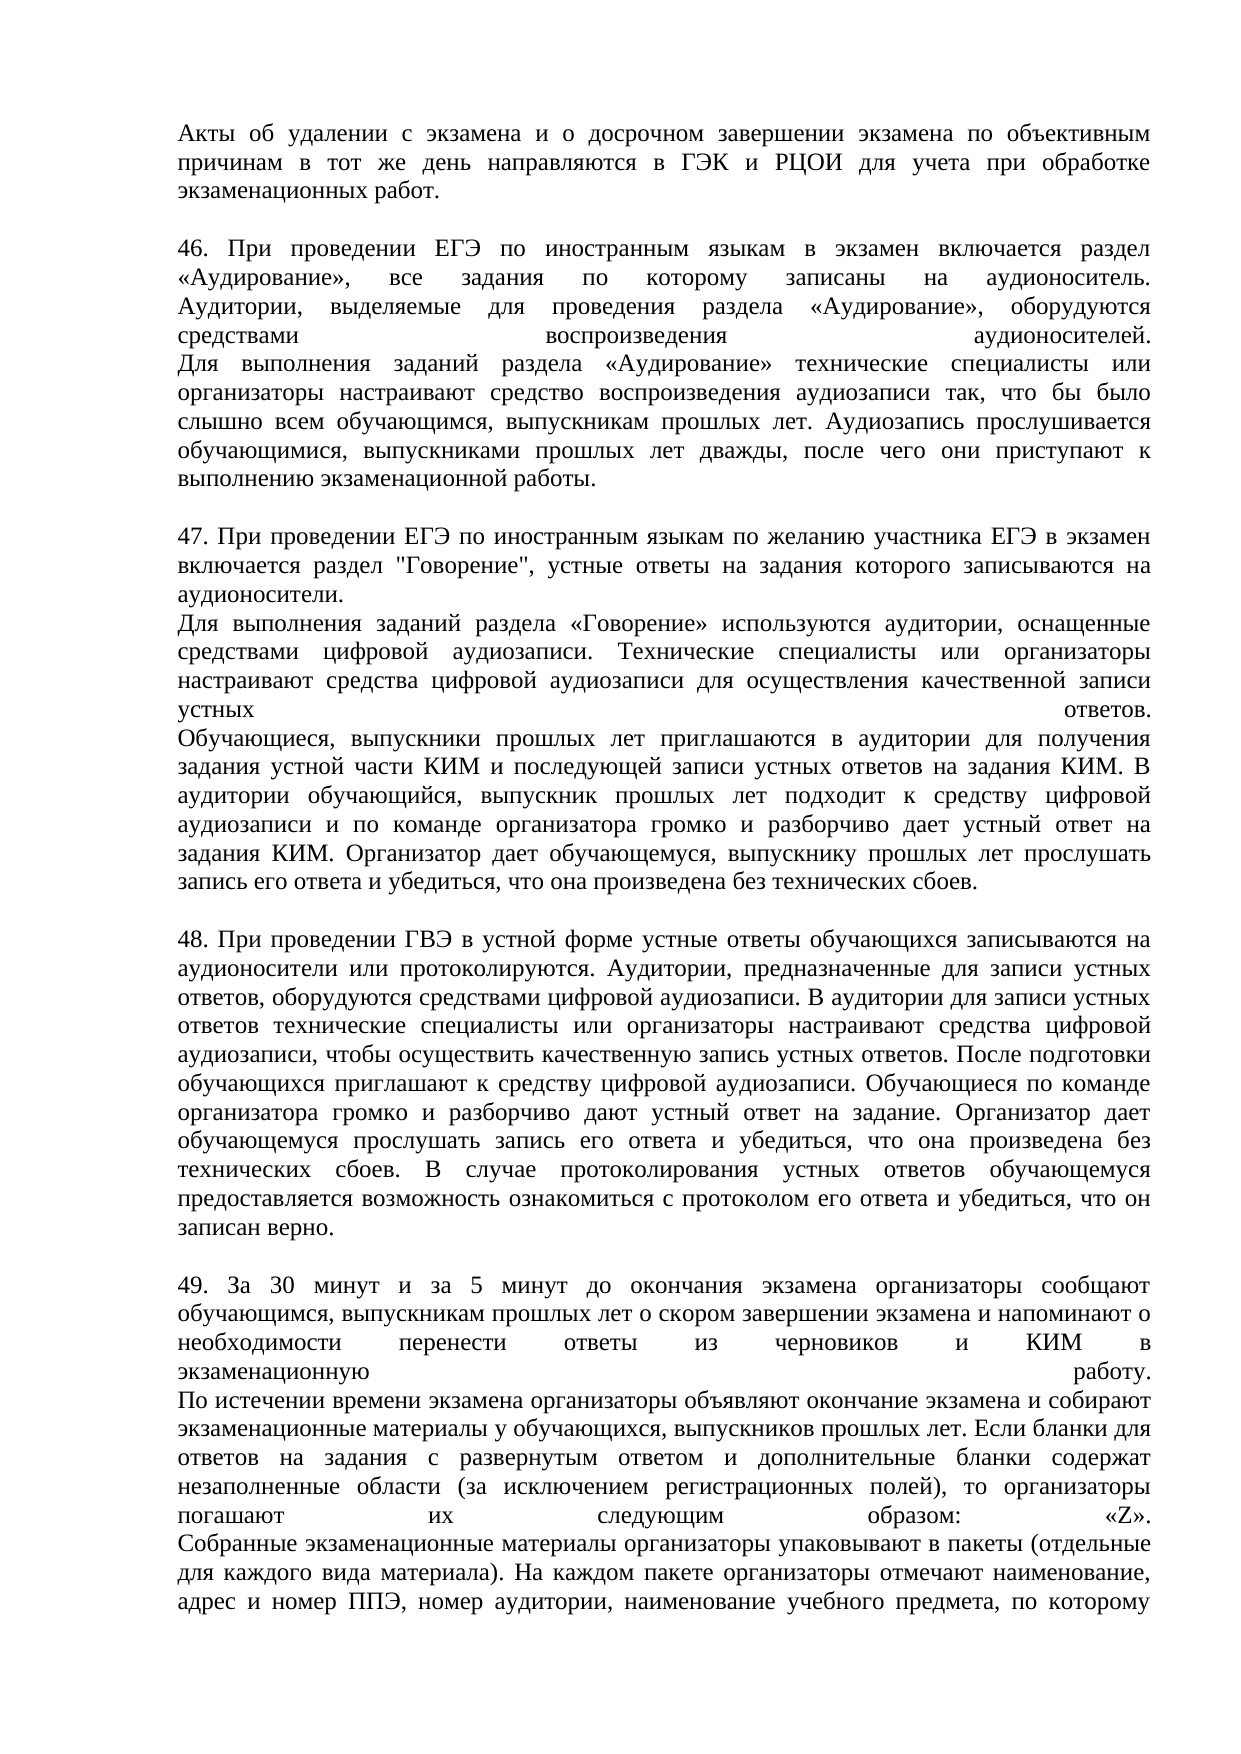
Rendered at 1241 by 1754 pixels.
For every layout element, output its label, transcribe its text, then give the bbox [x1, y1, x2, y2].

text 48. При проведении ГВЭ в устной форме устные ответы обучающихся записываются на аудионосители или протоколируются. Аудитории, предназначенные для записи устных ответов, оборудуются средствами цифровой аудиозаписи. В аудитории для записи устных ответов технические специалисты или организаторы настраивают средства цифровой аудиозаписи, чтобы осуществить качественную запись устных ответов. После подготовки обучающихся приглашают к средству цифровой аудиозаписи. Обучающиеся по команде организатора громко и разборчиво дают устный ответ на задание. Организатор дает обучающемуся прослушать запись его ответа и убедиться, что она произведена без технических сбоев. В случае протоколирования устных ответов обучающемуся предоставляется возможность ознакомиться с протоколом его ответа и убедиться, что он записан верно. [177, 924, 1152, 1241]
text 46. При проведении ЕГЭ по иностранным языкам в экзамен включается раздел «Аудирование», все задания по которому записаны на аудионоситель. Аудитории, выделяемые для проведения раздела «Аудирование», оборудуются средствами воспроизведения аудионосителей. Для выполнения заданий раздела «Аудирование» технические специалисты или организаторы настраивают средство воспроизведения аудиозаписи так, что бы было слышно всем обучающимся, выпускникам прошлых лет. Аудиозапись прослушивается обучающимися, выпускниками прошлых лет дважды, после чего они приступают к выполнению экзаменационной работы. [177, 233, 1152, 492]
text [177, 118, 1152, 204]
text 47. При проведении ЕГЭ по иностранным языкам по желанию участника ЕГЭ в экзамен включается раздел "Говорение", устные ответы на задания которого записываются на аудионосители. Для выполнения заданий раздела «Говорение» используются аудитории, оснащенные средствами цифровой аудиозаписи. Технические специалисты или организаторы настраивают средства цифровой аудиозаписи для осуществления качественной записи устных ответов. Обучающиеся, выпускники прошлых лет приглашаются в аудитории для получения задания устной части КИМ и последующей записи устных ответов на задания КИМ. В аудитории обучающийся, выпускник прошлых лет подходит к средству цифровой аудиозаписи и по команде организатора громко и разборчиво дает устный ответ на задания КИМ. Организатор дает обучающемуся, выпускнику прошлых лет прослушать запись его ответа и убедиться, что она произведена без технических сбоев. [177, 521, 1152, 895]
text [177, 1270, 1152, 1615]
